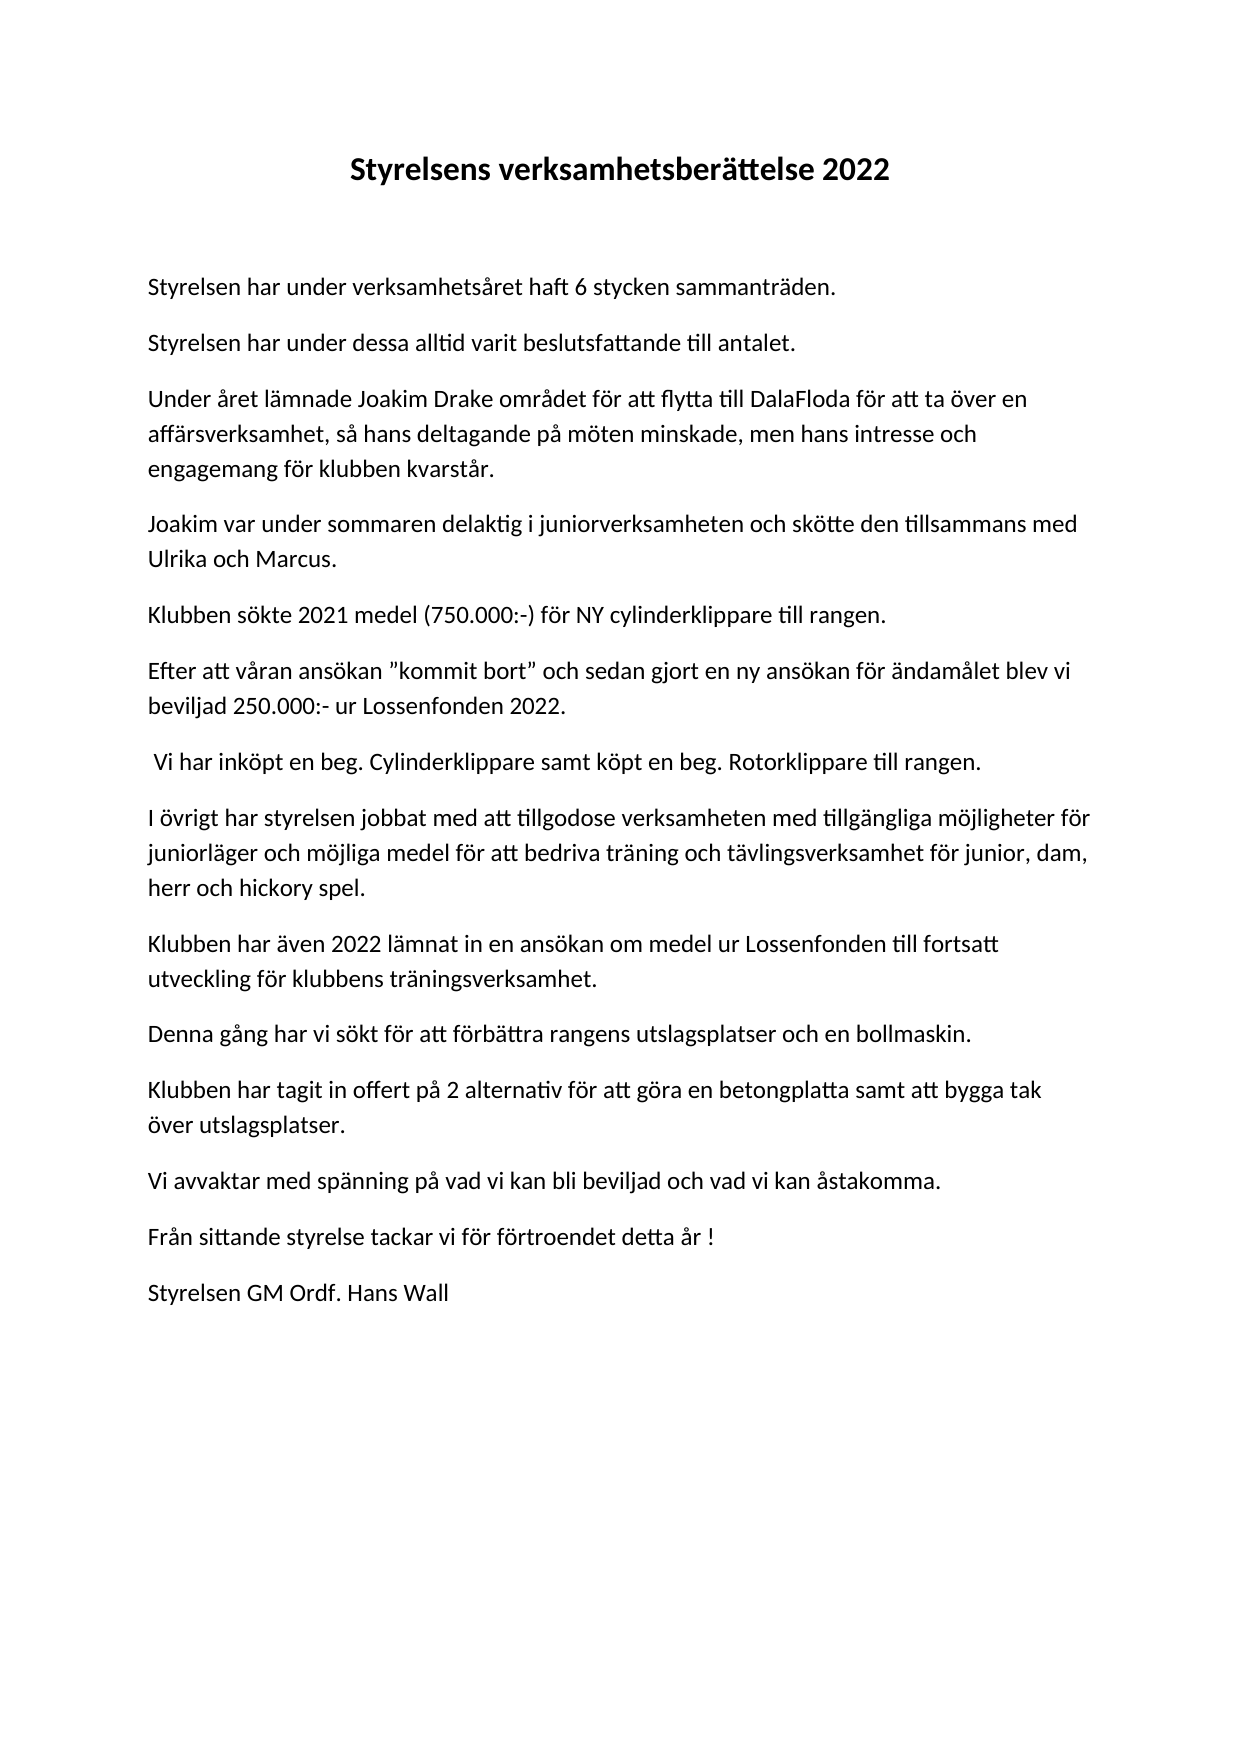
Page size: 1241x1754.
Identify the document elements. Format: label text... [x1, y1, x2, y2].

text Denna gång har vi sökt för att förbättra rangens utslagsplatser och en bollmaskin. [148, 1018, 1093, 1049]
text Vi avvaktar med spänning på vad vi kan bli beviljad och vad vi kan åstakomma. [148, 1165, 1093, 1196]
text Klubben sökte 2021 medel (750.000:-) för NY cylinderklippare till rangen. [148, 599, 1093, 630]
text Klubben har tagit in offert på 2 alternativ för att göra en betongplatta samt att bygga tak över utslagsplatser. [148, 1074, 1093, 1140]
text Klubben har även 2022 lämnat in en ansökan om medel ur Lossenfonden till fortsatt utveckling för klubbens träningsverksamhet. [148, 928, 1093, 993]
text Under året lämnade Joakim Drake området för att flytta till DalaFloda för att ta över en affärsverksamhet, så hans deltagande på möten minskade, men hans intresse och engagemang för klubben kvarstår. [148, 383, 1093, 483]
text Från sittande styrelse tackar vi för förtroendet detta år ! [148, 1221, 1093, 1252]
text Styrelsens verksamhetsberättelse 2022 [148, 148, 1093, 188]
text Styrelsen GM Ordf. Hans Wall [148, 1277, 1093, 1307]
text I övrigt har styrelsen jobbat med att tillgodose verksamheten med tillgängliga möjligheter för juniorläger och möjliga medel för att bedriva träning och tävlingsverksamhet för junior, dam, herr och hickory spel. [148, 802, 1093, 902]
text Joakim var under sommaren delaktig i juniorverksamheten och skötte den tillsammans med Ulrika och Marcus. [148, 508, 1093, 574]
text Styrelsen har under verksamhetsåret haft 6 stycken sammanträden. [148, 271, 1093, 302]
text Vi har inköpt en beg. Cylinderklippare samt köpt en beg. Rotorklippare till rangen. [148, 746, 1093, 777]
text Styrelsen har under dessa alltid varit beslutsfattande till antalet. [148, 327, 1093, 357]
text Efter att våran ansökan ”kommit bort” och sedan gjort en ny ansökan för ändamålet blev vi beviljad 250.000:- ur Lossenfonden 2022. [148, 655, 1093, 721]
